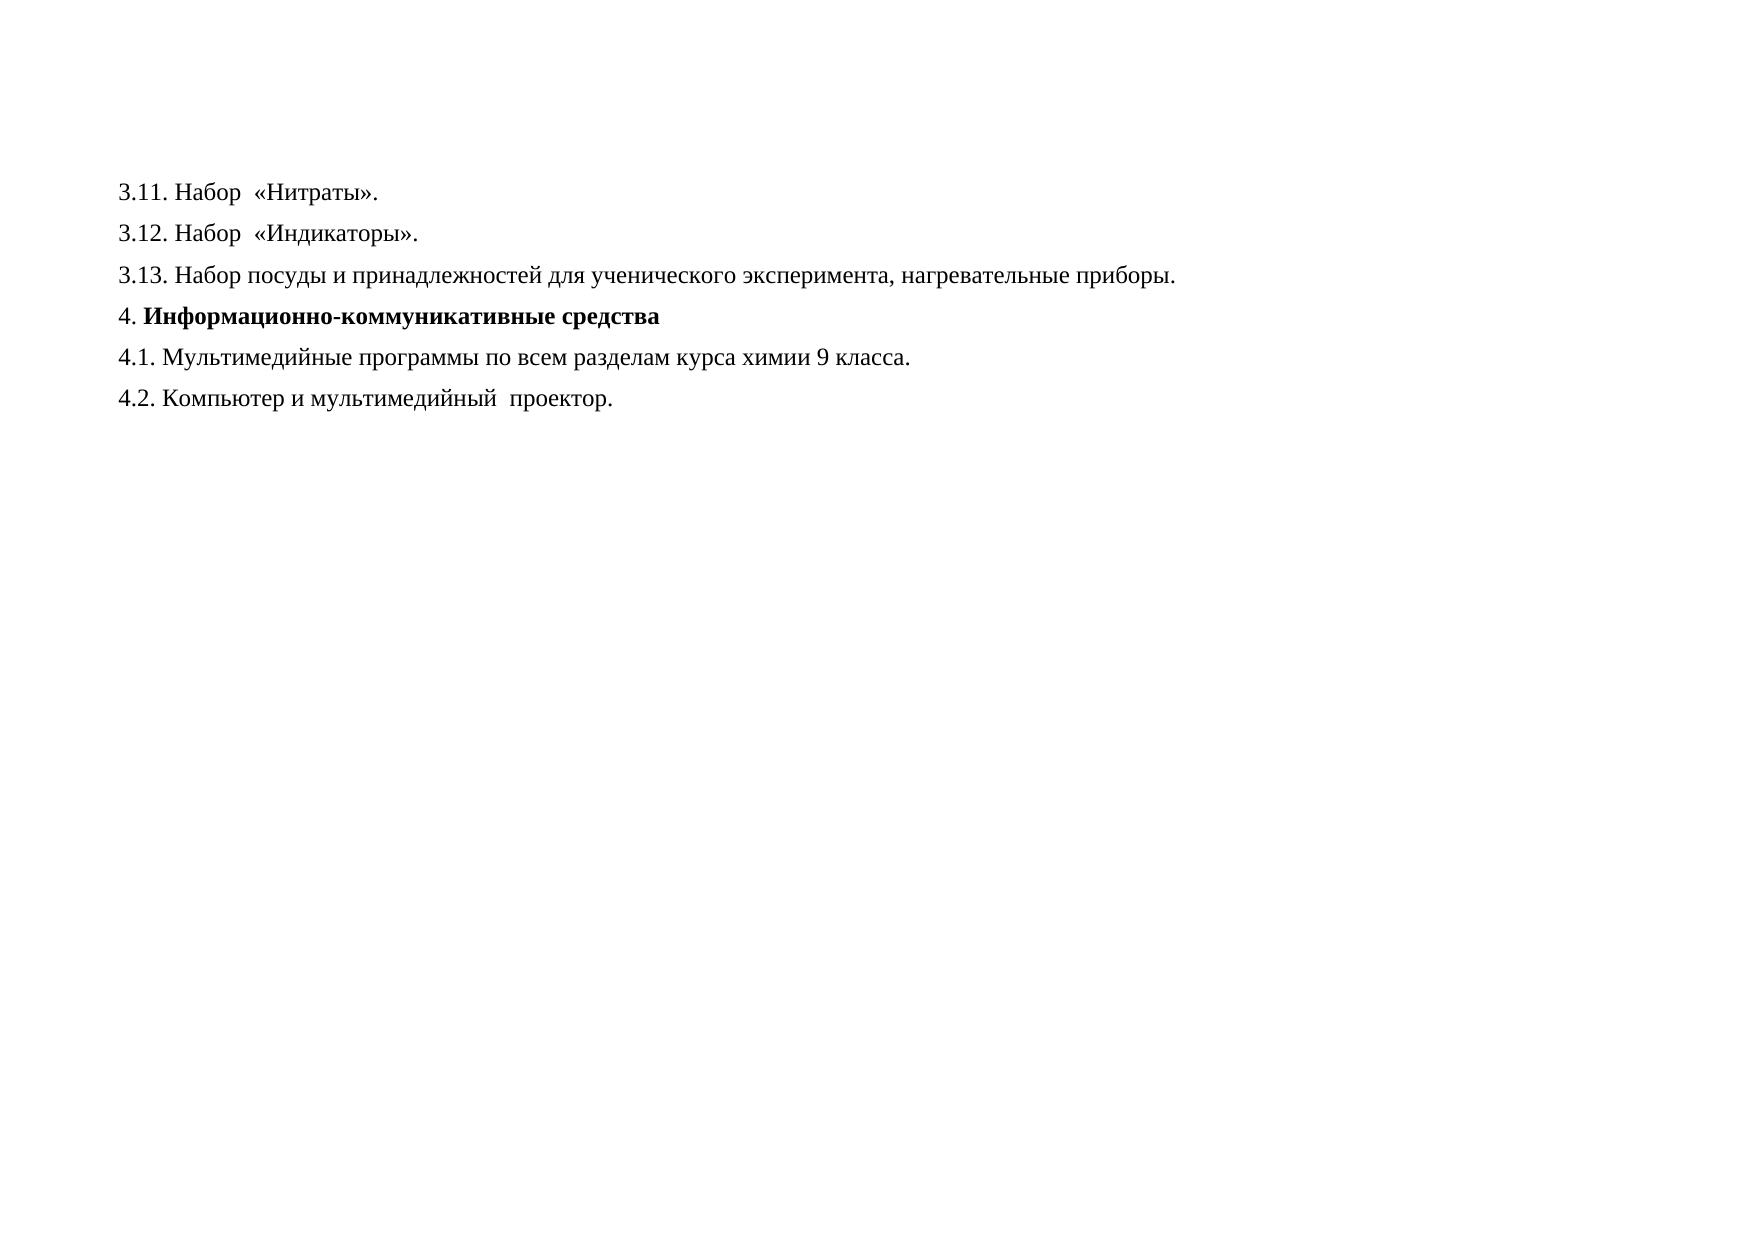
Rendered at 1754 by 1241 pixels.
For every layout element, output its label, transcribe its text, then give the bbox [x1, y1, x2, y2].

text 3.12. Набор «Индикаторы». [118, 218, 1636, 247]
text 3.11. Набор «Нитраты». [118, 177, 1636, 206]
text 3.13. Набор посуды и принадлежностей для ученического эксперимента, нагревательные приборы. [118, 260, 1636, 288]
text 4. Информационно-коммуникативные средства [118, 301, 1636, 330]
text 4.2. Компьютер и мультимедийный проектор. [118, 383, 1636, 412]
text 4.1. Мультимедийные программы по всем разделам курса химии 9 класса. [118, 342, 1636, 371]
